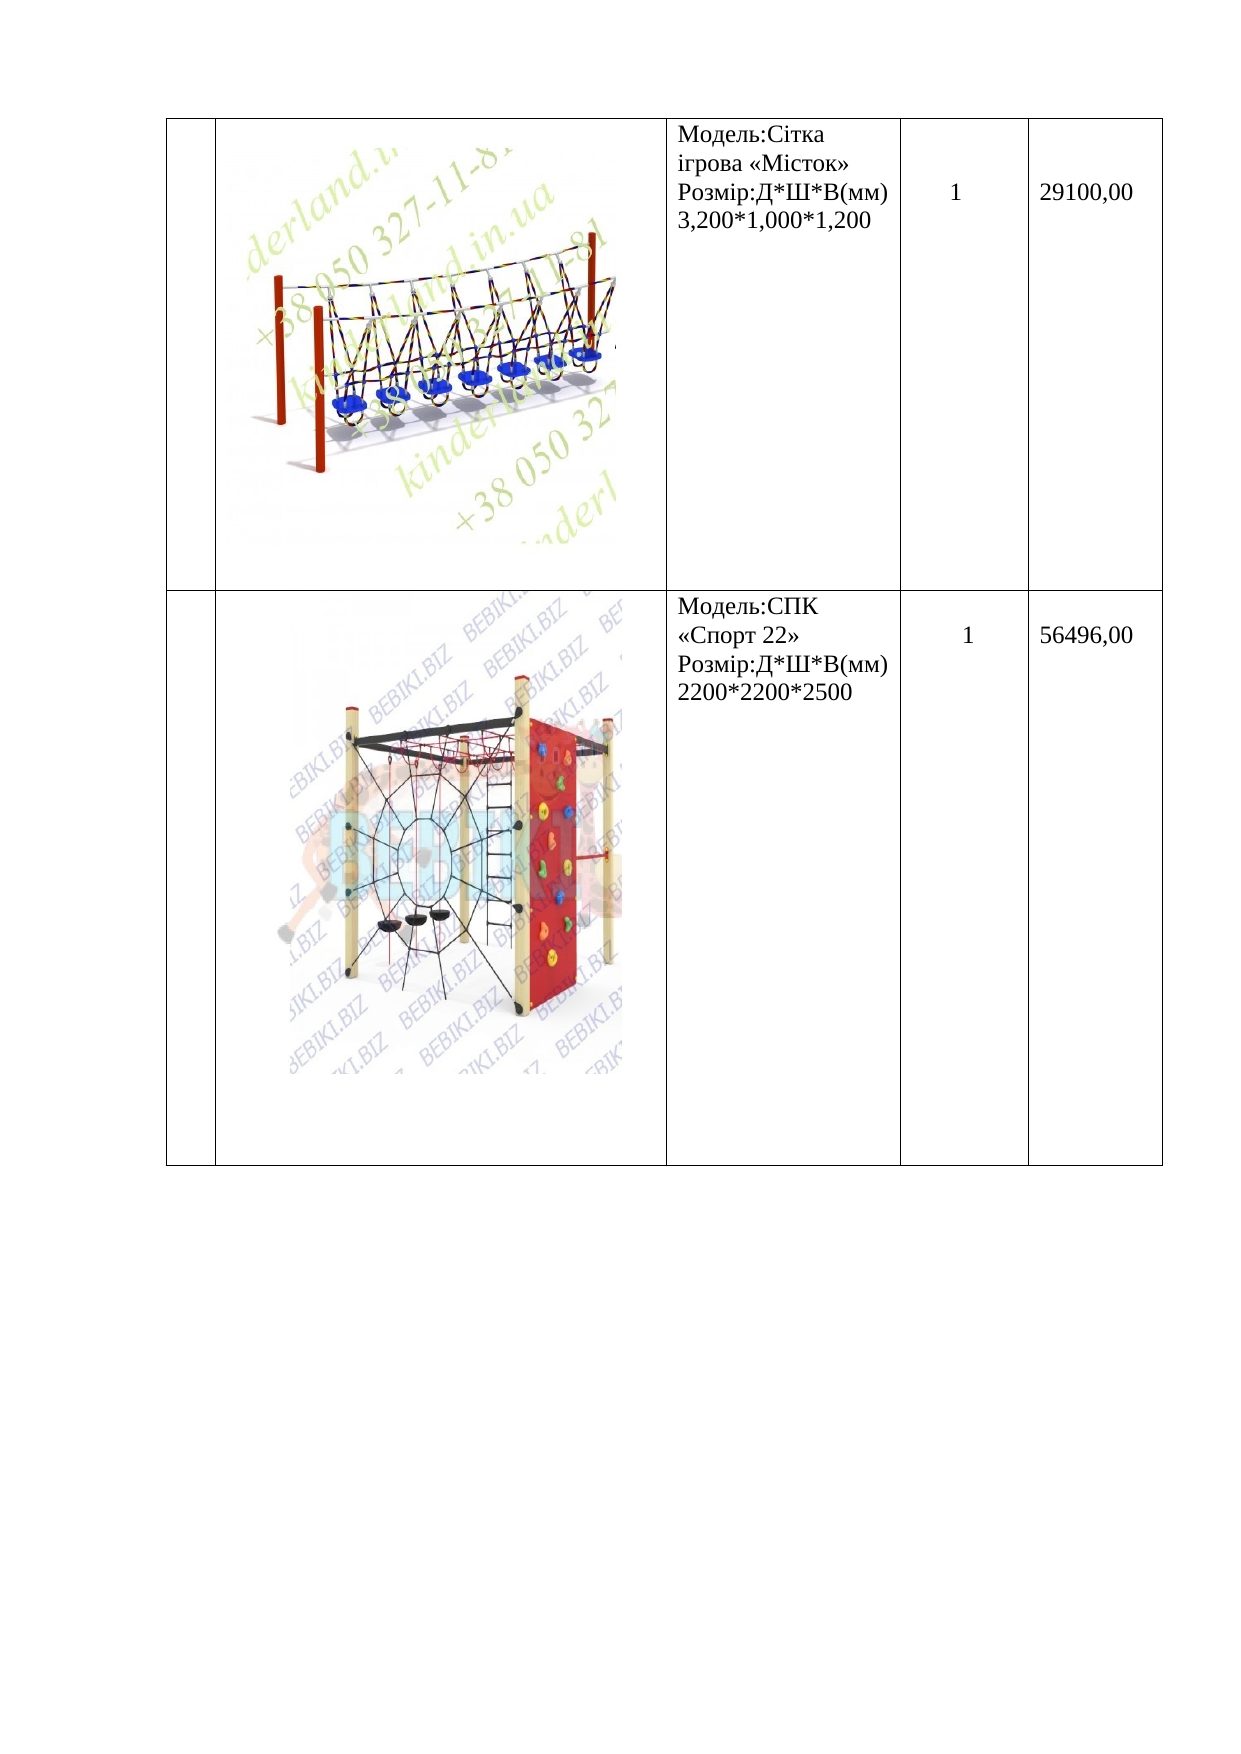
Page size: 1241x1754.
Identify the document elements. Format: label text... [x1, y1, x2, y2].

picture [226, 591, 635, 1074]
table_cell [216, 591, 666, 1165]
table_cell [167, 591, 215, 1165]
table_cell 1 [901, 119, 1028, 590]
table_cell Модель:Сітка ігрова «Місток» Розмір:Д*Ш*В(мм) 3,200*1,000*1,200 [667, 119, 900, 590]
table_cell [167, 119, 215, 590]
table_cell Модель:СПК «Спорт 22» Розмір:Д*Ш*В(мм) 2200*2200*2500 [667, 591, 900, 1165]
table_cell [216, 119, 666, 590]
table_cell 56496,00 [1029, 591, 1162, 1165]
picture [226, 119, 639, 572]
table_cell 29100,00 [1029, 119, 1162, 590]
table_cell 1 [901, 591, 1028, 1165]
